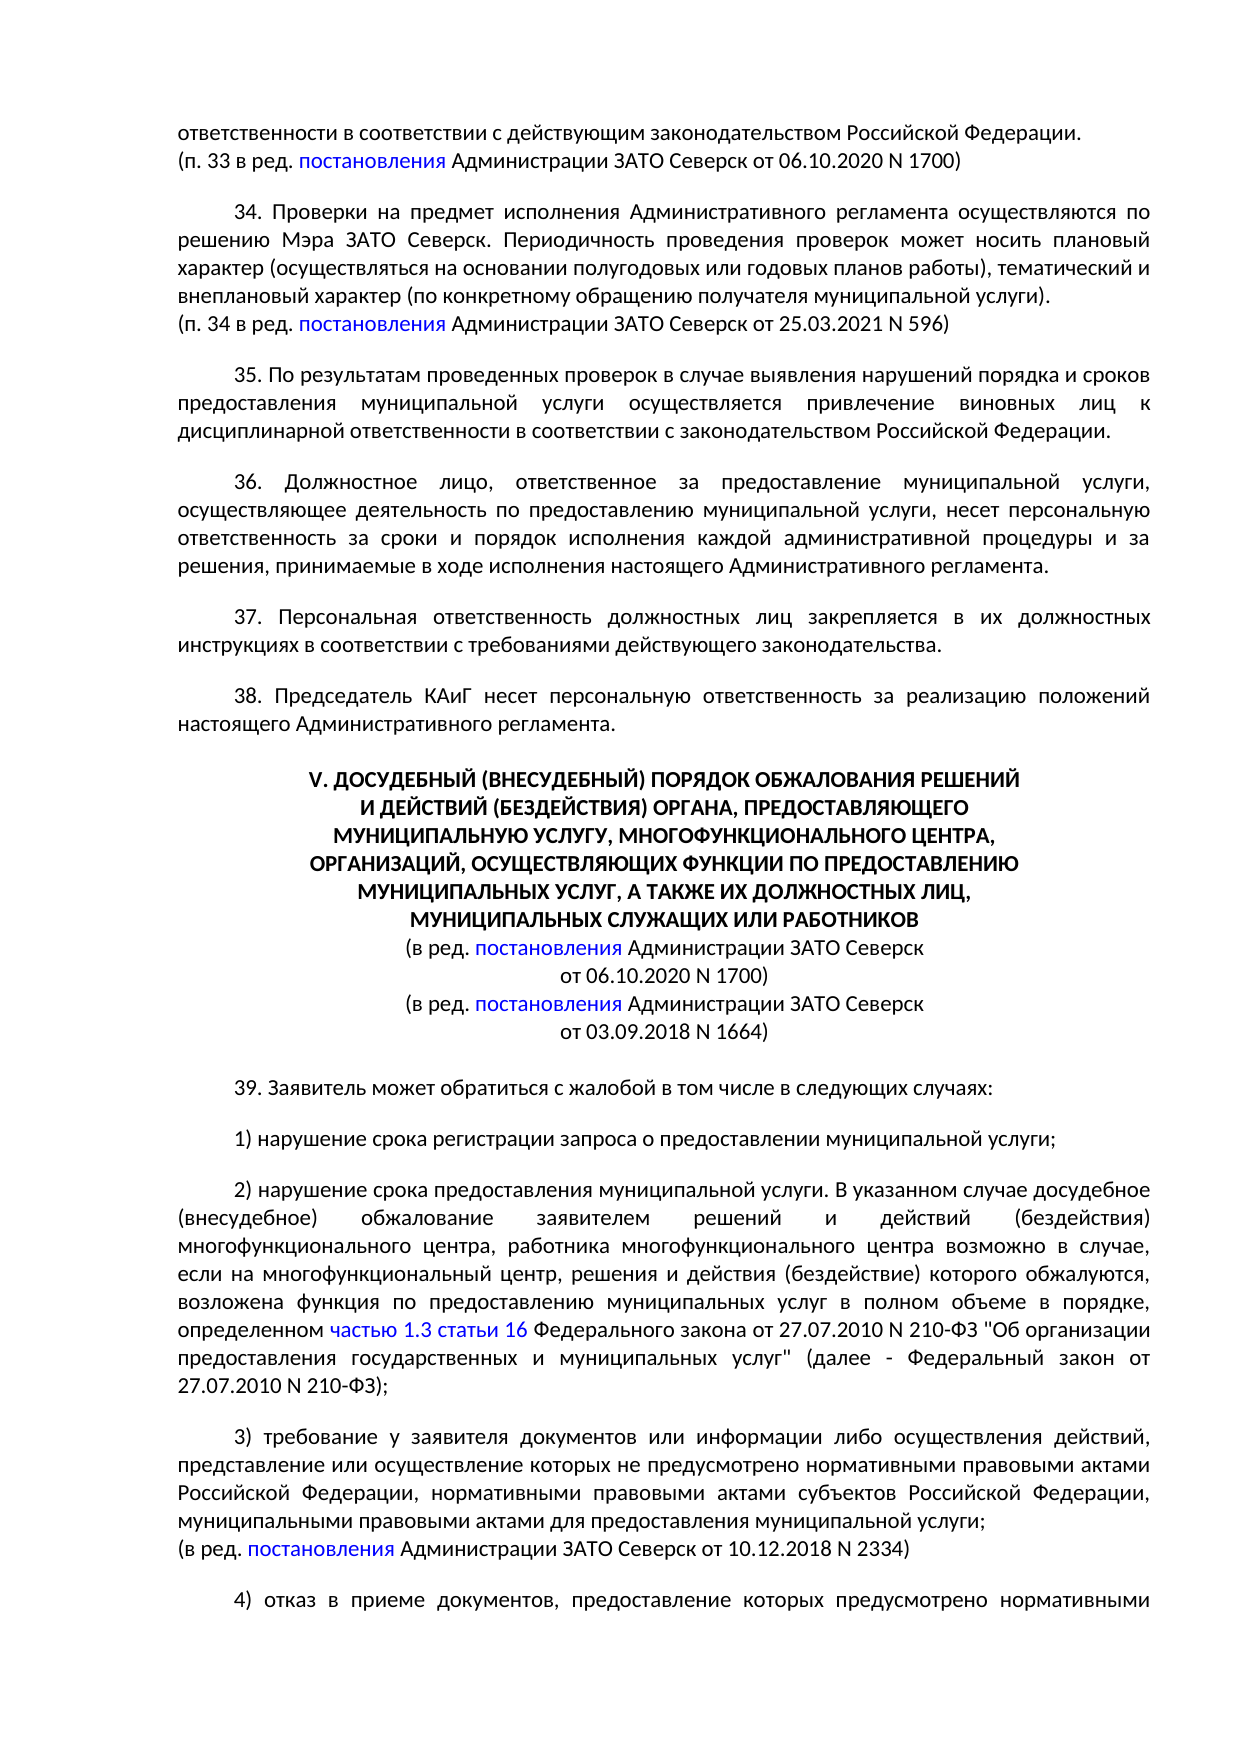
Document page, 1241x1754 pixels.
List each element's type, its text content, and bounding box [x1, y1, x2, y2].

title V. ДОСУДЕБНЫЙ (ВНЕСУДЕБНЫЙ) ПОРЯДОК ОБЖАЛОВАНИЯ РЕШЕНИЙ [177, 765, 1152, 793]
text 36. Должностное лицо, ответственное за предоставление муниципальной услуги, осуществляющее деятельность по предоставлению муниципальной услуги, несет персональную ответственность за сроки и порядок исполнения каждой административной процедуры и за решения, принимаемые в ходе исполнения настоящего Административного регламента. [177, 467, 1152, 579]
text (в ред. постановления Администрации ЗАТО Северск от 10.12.2018 N 2334) [177, 1534, 1152, 1562]
title МУНИЦИПАЛЬНЫХ СЛУЖАЩИХ ИЛИ РАБОТНИКОВ [177, 905, 1152, 933]
text 3) требование у заявителя документов или информации либо осуществления действий, представление или осуществление которых не предусмотрено нормативными правовыми актами Российской Федерации, нормативными правовыми актами субъектов Российской Федерации, муниципальными правовыми актами для предоставления муниципальной услуги; [177, 1422, 1152, 1534]
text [177, 118, 1152, 146]
text 37. Персональная ответственность должностных лиц закрепляется в их должностных инструкциях в соответствии с требованиями действующего законодательства. [177, 602, 1152, 658]
title МУНИЦИПАЛЬНЫХ УСЛУГ, А ТАКЖЕ ИХ ДОЛЖНОСТНЫХ ЛИЦ, [177, 877, 1152, 905]
text 35. По результатам проведенных проверок в случае выявления нарушений порядка и сроков предоставления муниципальной услуги осуществляется привлечение виновных лиц к дисциплинарной ответственности в соответствии с законодательством Российской Федерации. [177, 360, 1152, 444]
text (в ред. постановления Администрации ЗАТО Северск [177, 989, 1152, 1017]
text 34. Проверки на предмет исполнения Административного регламента осуществляются по решению Мэра ЗАТО Северск. Периодичность проведения проверок может носить плановый характер (осуществляться на основании полугодовых или годовых планов работы), тематический и внеплановый характер (по конкретному обращению получателя муниципальной услуги). [177, 197, 1152, 309]
text 1) нарушение срока регистрации запроса о предоставлении муниципальной услуги; [177, 1124, 1152, 1152]
text 38. Председатель КАиГ несет персональную ответственность за реализацию положений настоящего Административного регламента. [177, 681, 1152, 737]
text от 03.09.2018 N 1664) [177, 1017, 1152, 1045]
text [177, 1585, 1152, 1613]
title И ДЕЙСТВИЙ (БЕЗДЕЙСТВИЯ) ОРГАНА, ПРЕДОСТАВЛЯЮЩЕГО [177, 793, 1152, 821]
title МУНИЦИПАЛЬНУЮ УСЛУГУ, МНОГОФУНКЦИОНАЛЬНОГО ЦЕНТРА, [177, 821, 1152, 849]
text (п. 33 в ред. постановления Администрации ЗАТО Северск от 06.10.2020 N 1700) [177, 146, 1152, 174]
text (п. 34 в ред. постановления Администрации ЗАТО Северск от 25.03.2021 N 596) [177, 309, 1152, 337]
text 39. Заявитель может обратиться с жалобой в том числе в следующих случаях: [177, 1073, 1152, 1101]
text (в ред. постановления Администрации ЗАТО Северск [177, 933, 1152, 961]
text от 06.10.2020 N 1700) [177, 961, 1152, 989]
title ОРГАНИЗАЦИЙ, ОСУЩЕСТВЛЯЮЩИХ ФУНКЦИИ ПО ПРЕДОСТАВЛЕНИЮ [177, 849, 1152, 877]
text 2) нарушение срока предоставления муниципальной услуги. В указанном случае досудебное (внесудебное) обжалование заявителем решений и действий (бездействия) многофункционального центра, работника многофункционального центра возможно в случае, если на многофункциональный центр, решения и действия (бездействие) которого обжалуются, возложена функция по предоставлению муниципальных услуг в полном объеме в порядке, определенном частью 1.3 статьи 16 Федерального закона от 27.07.2010 N 210-ФЗ "Об организации предоставления государственных и муниципальных услуг" (далее - Федеральный закон от 27.07.2010 N 210-ФЗ); [177, 1175, 1152, 1399]
